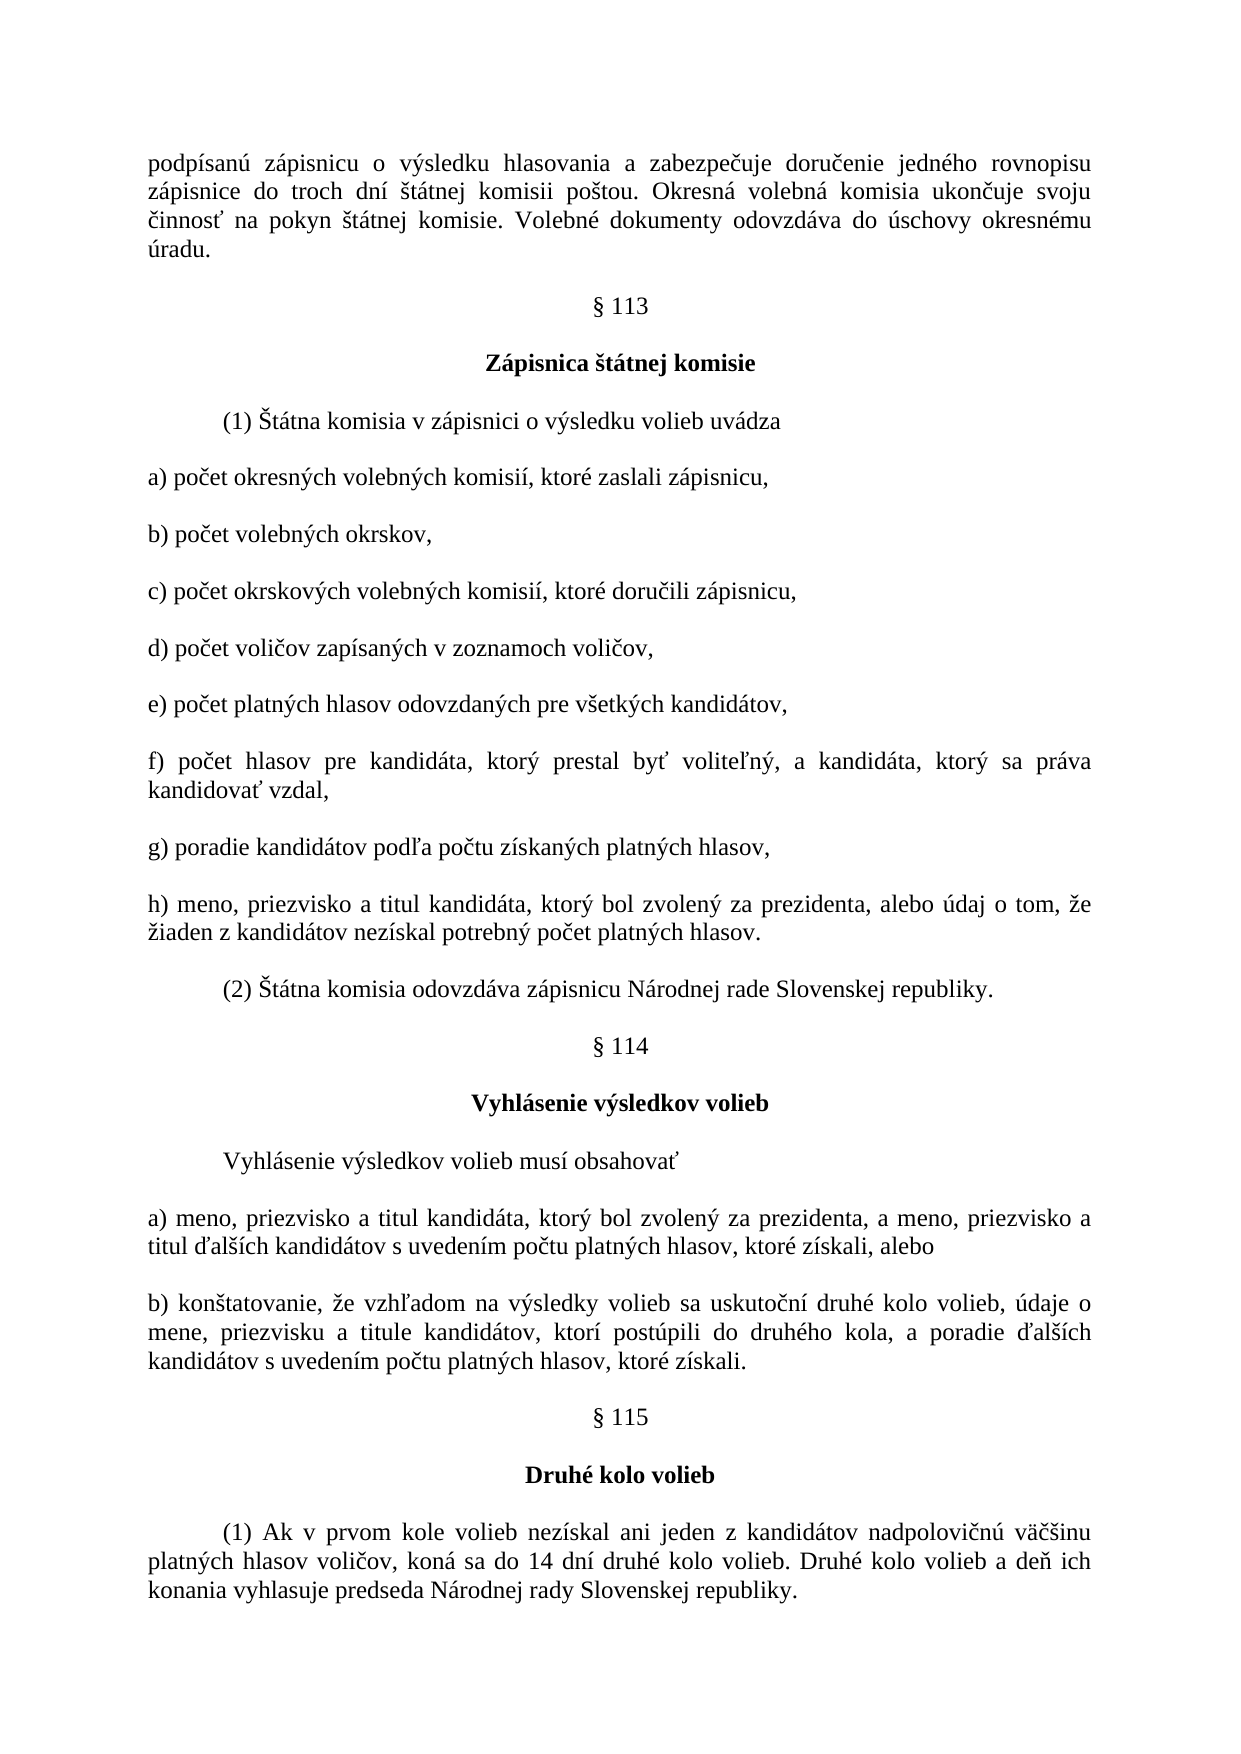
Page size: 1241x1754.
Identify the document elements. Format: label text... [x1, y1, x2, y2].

text c) počet okrskových volebných komisií, ktoré doručili zápisnicu, [148, 576, 1092, 605]
text Zápisnica štátnej komisie [148, 348, 1092, 377]
text Vyhlásenie výsledkov volieb [148, 1088, 1092, 1117]
text Druhé kolo volieb [148, 1460, 1092, 1489]
text § 114 [148, 1031, 1092, 1060]
text g) poradie kandidátov podľa počtu získaných platných hlasov, [148, 832, 1092, 861]
text d) počet voličov zapísaných v zoznamoch voličov, [148, 633, 1092, 662]
text (1) Ak v prvom kole volieb nezískal ani jeden z kandidátov nadpolovičnú väčšinu platných hlasov voličov, koná sa do 14 dní druhé kolo volieb. Druhé kolo volieb a deň ich konania vyhlasuje predseda Národnej rady Slovenskej republiky. [148, 1517, 1092, 1604]
text Vyhlásenie výsledkov volieb musí obsahovať [148, 1146, 1092, 1175]
text b) počet volebných okrskov, [148, 519, 1092, 548]
text (2) Štátna komisia odovzdáva zápisnicu Národnej rade Slovenskej republiky. [148, 974, 1092, 1003]
text a) počet okresných volebných komisií, ktoré zaslali zápisnicu, [148, 462, 1092, 491]
text b) konštatovanie, že vzhľadom na výsledky volieb sa uskutoční druhé kolo volieb, údaje o mene, priezvisku a titule kandidátov, ktorí postúpili do druhého kola, a poradie ďalších kandidátov s uvedením počtu platných hlasov, ktoré získali. [148, 1288, 1092, 1374]
text (1) Štátna komisia v zápisnici o výsledku volieb uvádza [148, 406, 1092, 434]
text a) meno, priezvisko a titul kandidáta, ktorý bol zvolený za prezidenta, a meno, priezvisko a titul ďalších kandidátov s uvedením počtu platných hlasov, ktoré získali, alebo [148, 1203, 1092, 1260]
text § 113 [148, 291, 1092, 319]
text e) počet platných hlasov odovzdaných pre všetkých kandidátov, [148, 689, 1092, 718]
text § 115 [148, 1402, 1092, 1431]
text h) meno, priezvisko a titul kandidáta, ktorý bol zvolený za prezidenta, alebo údaj o tom, že žiaden z kandidátov nezískal potrebný počet platných hlasov. [148, 889, 1092, 946]
text f) počet hlasov pre kandidáta, ktorý prestal byť voliteľný, a kandidáta, ktorý sa práva kandidovať vzdal, [148, 746, 1092, 804]
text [148, 148, 1092, 263]
